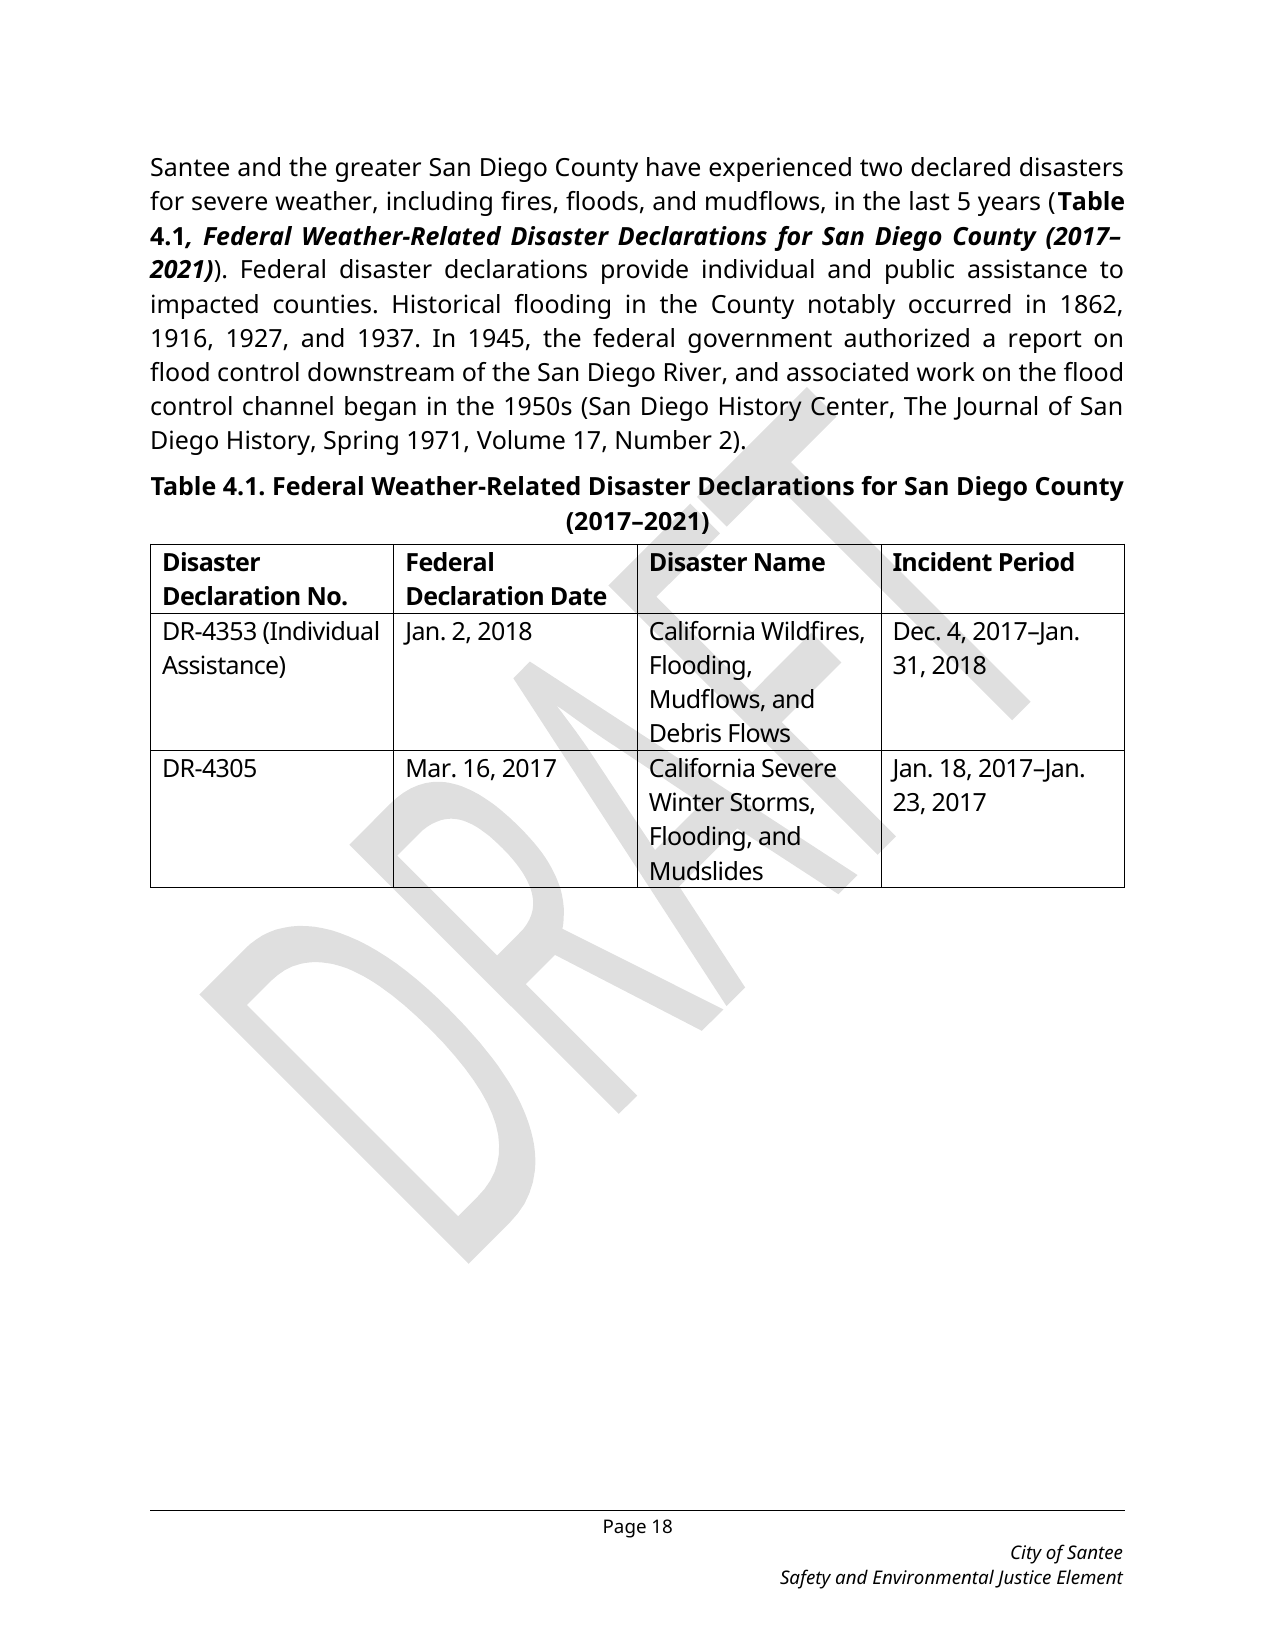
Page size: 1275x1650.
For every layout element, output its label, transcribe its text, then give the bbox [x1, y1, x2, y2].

text Santee and the greater San Diego County have experienced two declared disasters for severe weather, including fires, floods, and mudflows, in the last 5 years (Table 4.1, Federal Weather-Related Disaster Declarations for San Diego County (2017–2021)). Federal disaster declarations provide individual and public assistance to impacted counties. Historical flooding in the County notably occurred in 1862, 1916, 1927, and 1937. In 1945, the federal government authorized a report on flood control downstream of the San Diego River, and associated work on the flood control channel began in the 1950s (San Diego History Center, The Journal of San Diego History, Spring 1971, Volume 17, Number 2). [150, 150, 1125, 457]
table_cell Jan. 2, 2018 [394, 614, 637, 750]
title Table 4.1. Federal Weather-Related Disaster Declarations for San Diego County (2017–2021) [150, 469, 1125, 537]
table_header Disaster Name [638, 545, 881, 613]
table_cell Jan. 18, 2017–Jan. 23, 2017 [882, 751, 1124, 887]
table_cell DR-4353 (Individual Assistance) [151, 614, 393, 750]
table_cell DR-4305 [151, 751, 393, 887]
table_header Federal Declaration Date [394, 545, 637, 613]
table_cell Mar. 16, 2017 [394, 751, 637, 887]
table_cell Dec. 4, 2017–Jan. 31, 2018 [882, 614, 1124, 750]
table_cell California Severe Winter Storms, Flooding, and Mudslides [638, 751, 881, 887]
table_header Disaster Declaration No. [151, 545, 393, 613]
table_cell California Wildfires, Flooding, Mudflows, and Debris Flows [638, 614, 881, 750]
table_header Incident Period [882, 545, 1124, 613]
